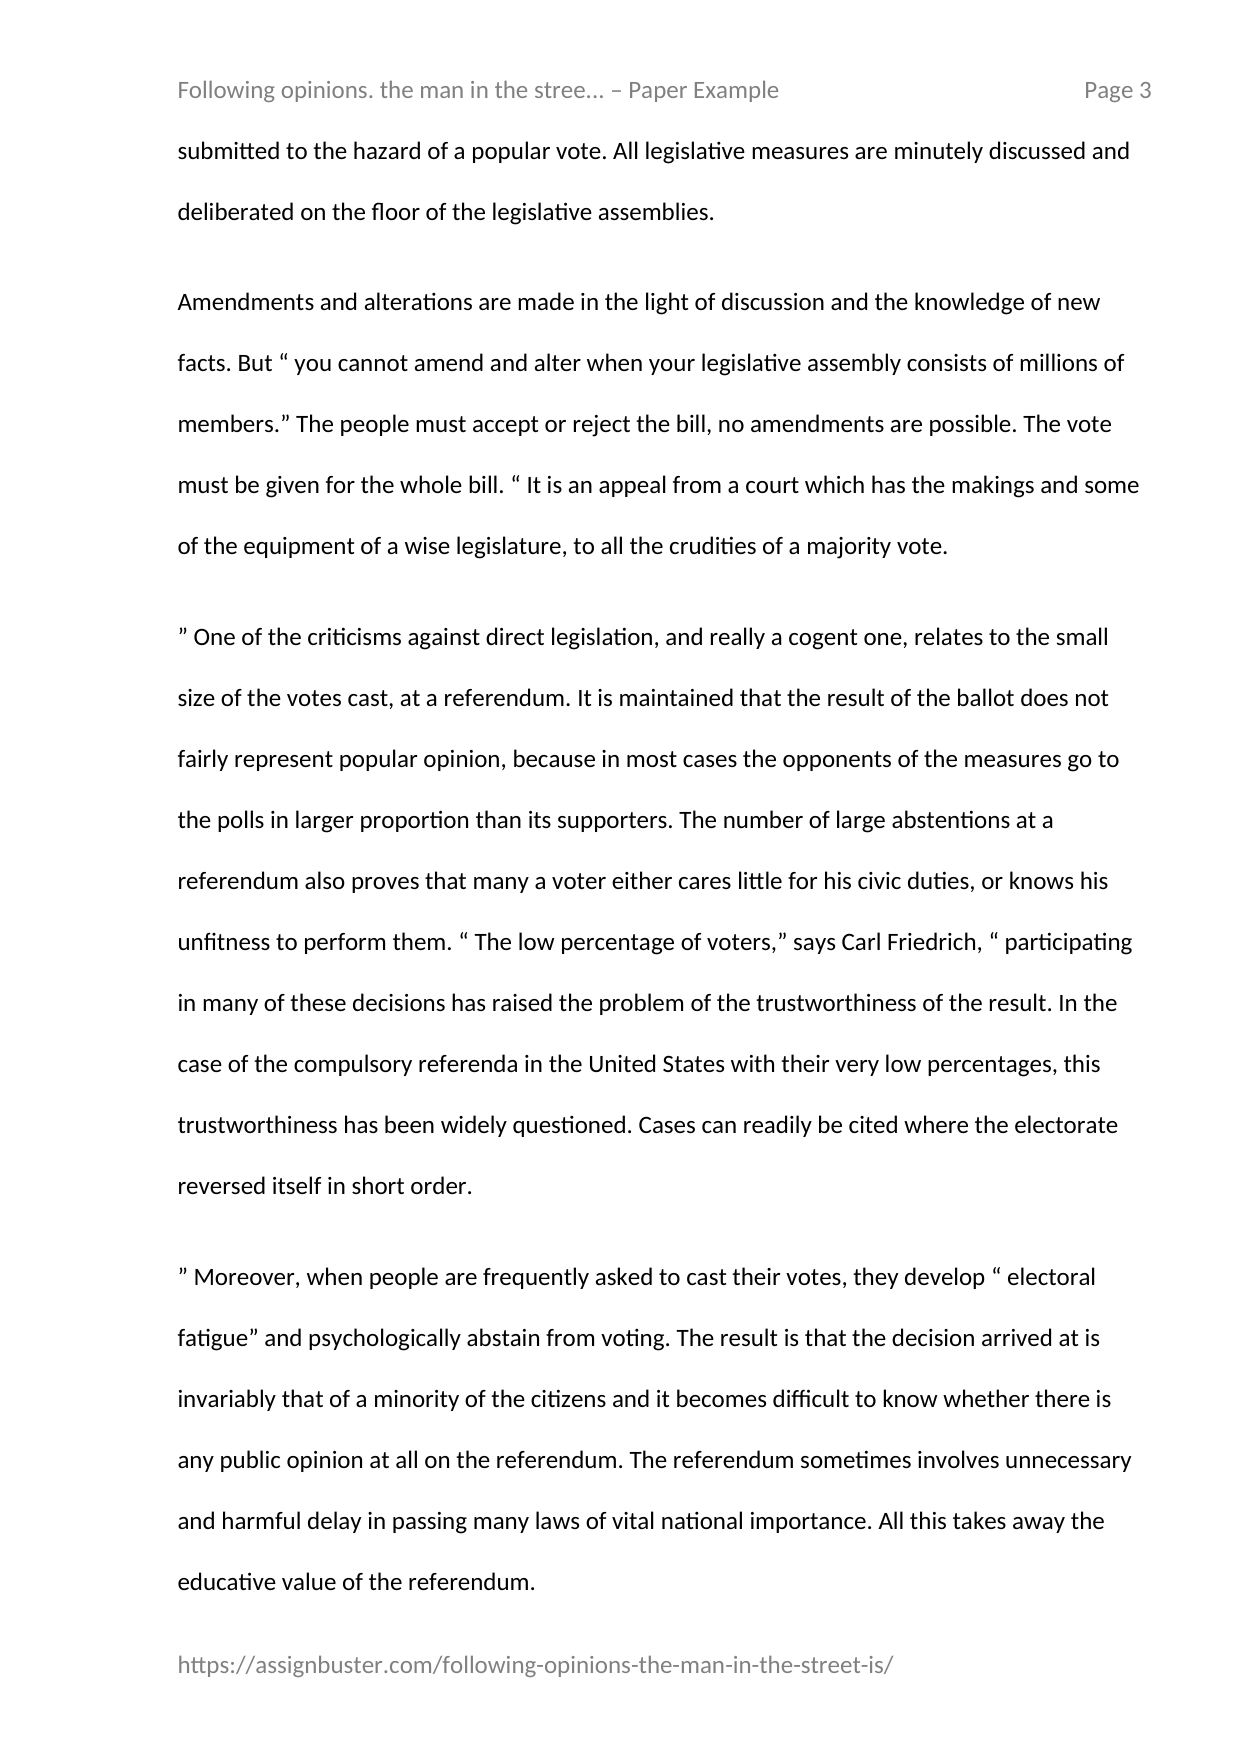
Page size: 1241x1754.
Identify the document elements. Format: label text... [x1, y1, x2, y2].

text Amendments and alterations are made in the light of discussion and the knowledge of new facts. But “ you cannot amend and alter when your legislative assembly consists of millions of members.” The people must accept or reject the bill, no amendments are possible. The vote must be given for the whole bill. “ It is an appeal from a court which has the makings and some of the equipment of a wise legislature, to all the crudities of a majority vote. [177, 286, 1152, 561]
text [177, 135, 1152, 226]
text ” One of the criticisms against direct legislation, and really a cogent one, relates to the small size of the votes cast, at a referendum. It is maintained that the result of the ballot does not fairly represent popular opinion, because in most cases the opponents of the measures go to the polls in larger proportion than its supporters. The number of large abstentions at a referendum also proves that many a voter either cares little for his civic duties, or knows his unfitness to perform them. “ The low percentage of voters,” says Carl Friedrich, “ participating in many of these decisions has raised the problem of the trustworthiness of the result. In the case of the compulsory referenda in the United States with their very low percentages, this trustworthiness has been widely questioned. Cases can readily be cited where the electorate reversed itself in short order. [177, 621, 1152, 1201]
text ” Moreover, when people are frequently asked to cast their votes, they develop “ electoral fatigue” and psychologically abstain from voting. The result is that the decision arrived at is invariably that of a minority of the citizens and it becomes difficult to know whether there is any public opinion at all on the referendum. The referendum sometimes involves unnecessary and harmful delay in passing many laws of vital national importance. All this takes away the educative value of the referendum. [177, 1261, 1152, 1597]
